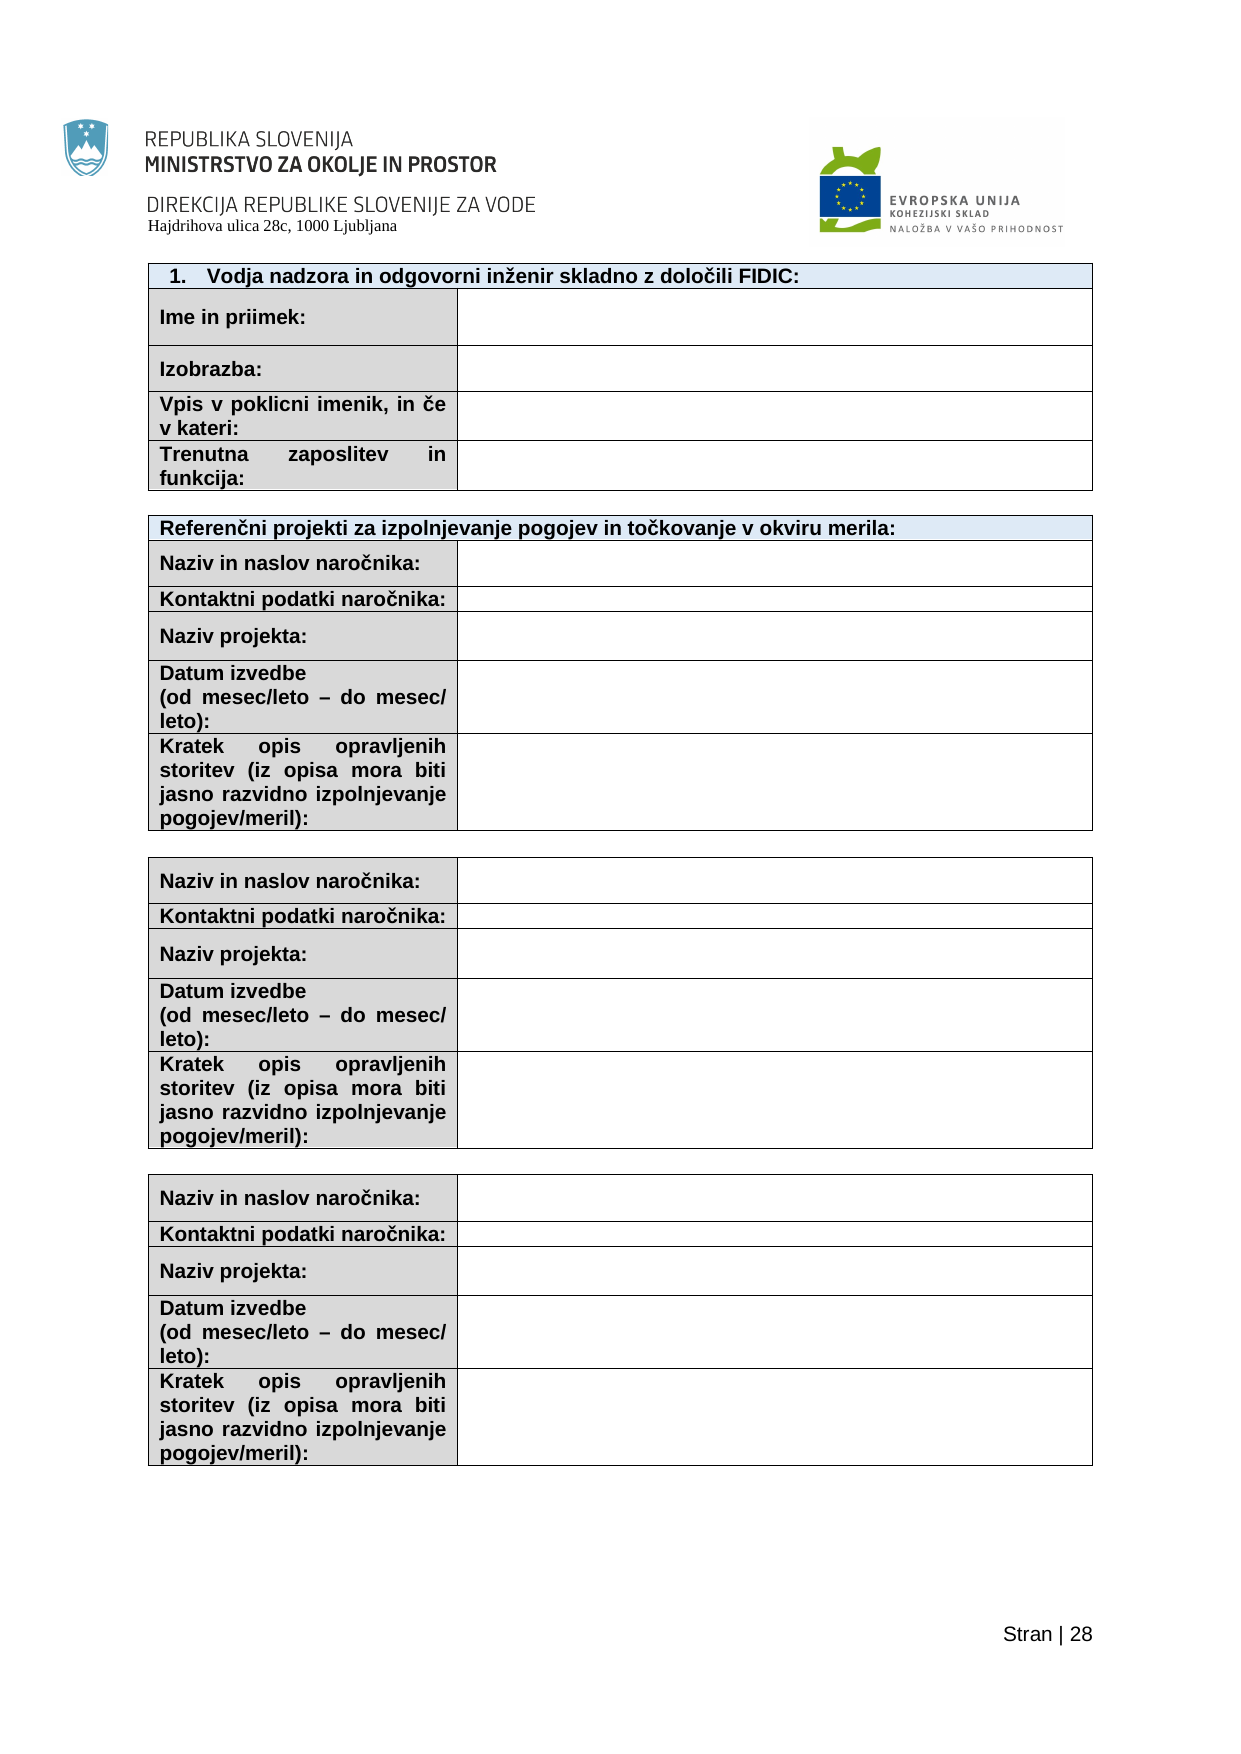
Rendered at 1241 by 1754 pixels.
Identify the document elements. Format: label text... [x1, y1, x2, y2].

table_cell Kratek opis opravljenih storitev (iz opisa mora biti jasno razvidno izpolnjevanje pogojev/meril): [149, 734, 457, 830]
table_cell Kontaktni podatki naročnika: [149, 1222, 457, 1246]
table_cell [458, 1369, 1092, 1465]
table_header Naziv in naslov naročnika: [149, 858, 457, 903]
table_header [458, 858, 1092, 903]
table_cell [458, 612, 1092, 660]
table_cell [458, 289, 1092, 345]
table_cell [458, 979, 1092, 1051]
table_cell Vpis v poklicni imenik, in če v kateri: [149, 392, 457, 440]
table_cell Ime in priimek: [149, 289, 457, 345]
table_cell [458, 1222, 1092, 1246]
table_cell Kontaktni podatki naročnika: [149, 587, 457, 611]
picture [145, 120, 535, 216]
table_cell Kratek opis opravljenih storitev (iz opisa mora biti jasno razvidno izpolnjevanje pogojev/meril): [149, 1369, 457, 1465]
table_cell Datum izvedbe (od mesec/leto – do mesec/ leto): [149, 979, 457, 1051]
table_cell [458, 929, 1092, 978]
table_header Vodja nadzora in odgovorni inženir skladno z določili FIDIC: [149, 264, 1092, 288]
table_cell Datum izvedbe (od mesec/leto – do mesec/ leto): [149, 1296, 457, 1368]
table_cell [458, 734, 1092, 830]
picture [808, 117, 1066, 247]
table_cell Naziv in naslov naročnika: [149, 541, 457, 586]
table_cell Kratek opis opravljenih storitev (iz opisa mora biti jasno razvidno izpolnjevanje pogojev/meril): [149, 1052, 457, 1147]
table_header [458, 1175, 1092, 1221]
table_header Naziv in naslov naročnika: [149, 1175, 457, 1221]
table_cell Naziv projekta: [149, 612, 457, 660]
table_cell [458, 441, 1092, 489]
table_cell Datum izvedbe (od mesec/leto – do mesec/ leto): [149, 661, 457, 733]
table_header Referenčni projekti za izpolnjevanje pogojev in točkovanje v okviru merila: [149, 516, 1092, 539]
table_cell [458, 541, 1092, 586]
table_cell Kontaktni podatki naročnika: [149, 904, 457, 928]
table_cell [458, 587, 1092, 611]
table_cell [458, 1247, 1092, 1295]
table_cell [458, 904, 1092, 928]
table_cell Naziv projekta: [149, 1247, 457, 1295]
table_cell [458, 661, 1092, 733]
picture [61, 118, 108, 176]
table_cell [458, 346, 1092, 391]
table_cell [458, 392, 1092, 440]
table_cell Izobrazba: [149, 346, 457, 391]
table_cell [458, 1296, 1092, 1368]
table_cell Trenutna zaposlitev in funkcija: [149, 441, 457, 489]
table_cell Naziv projekta: [149, 929, 457, 978]
table_cell [458, 1052, 1092, 1147]
